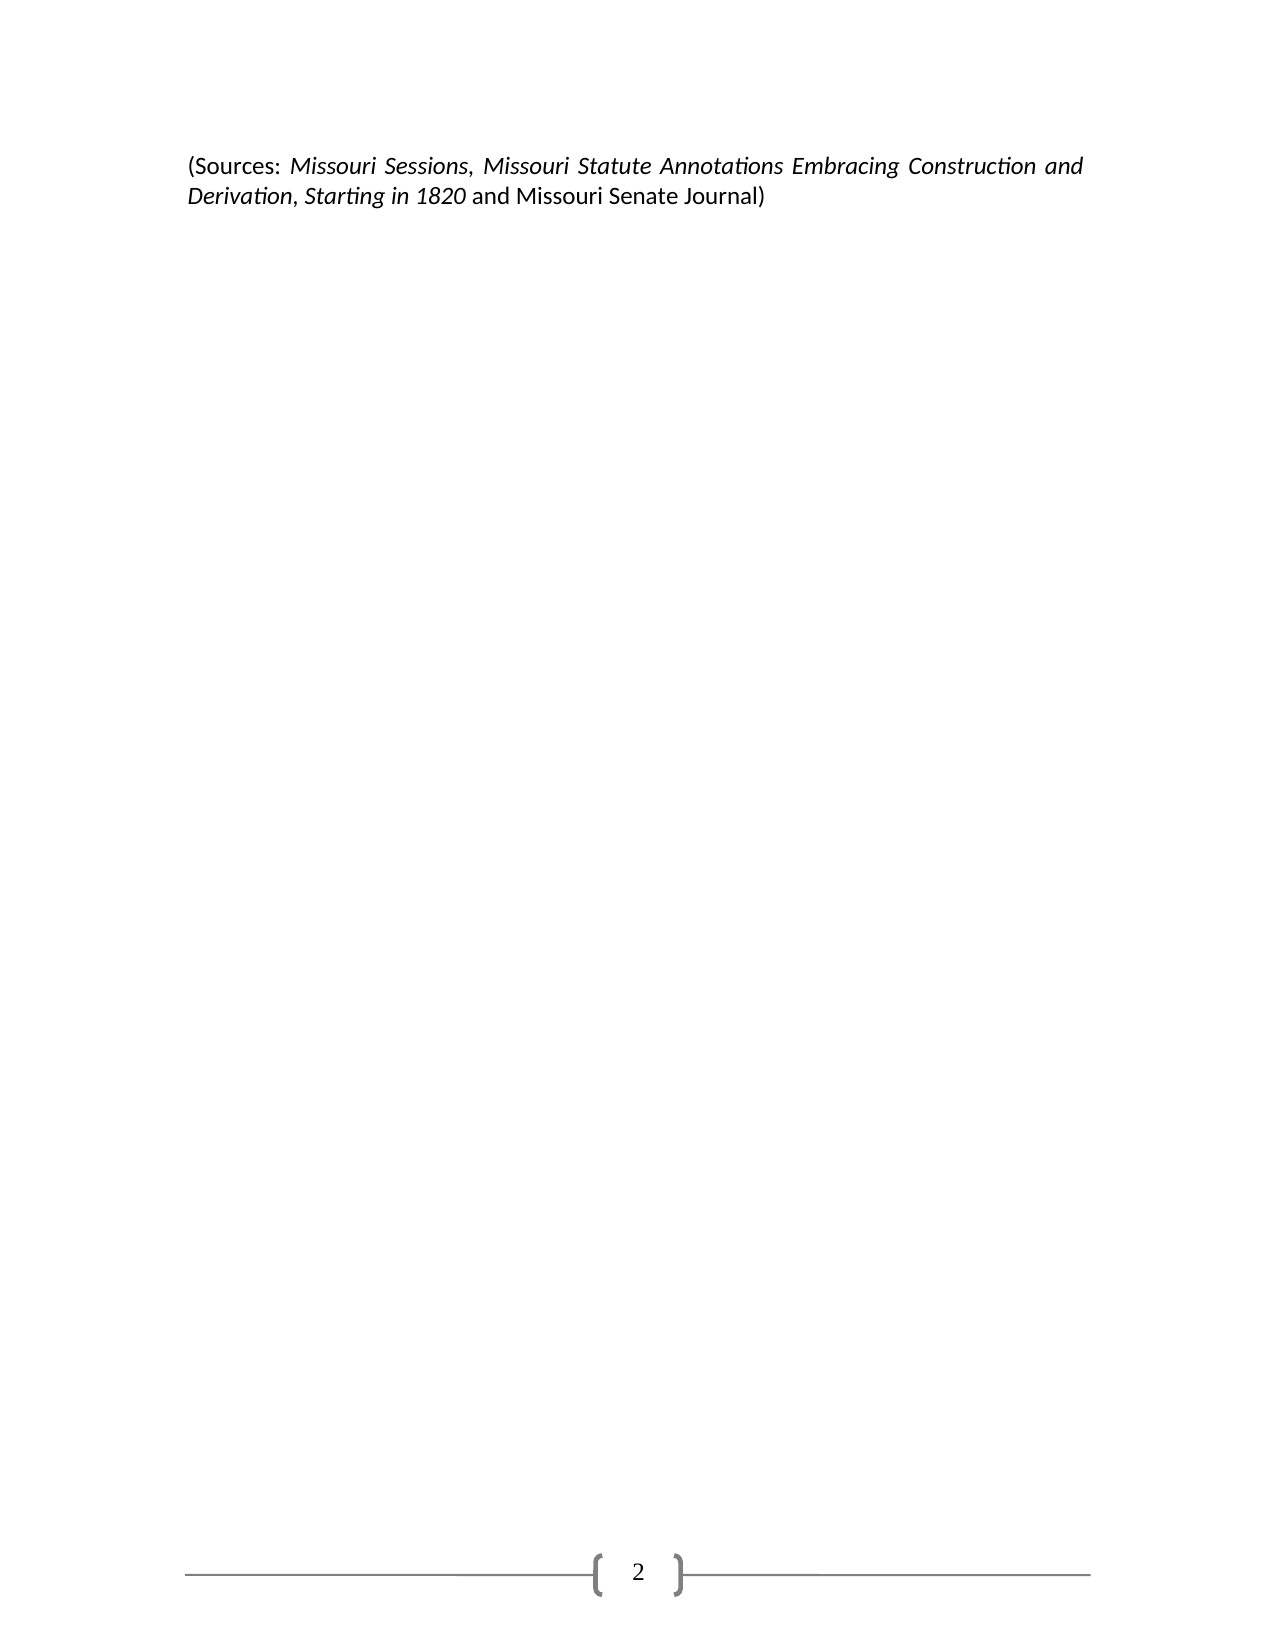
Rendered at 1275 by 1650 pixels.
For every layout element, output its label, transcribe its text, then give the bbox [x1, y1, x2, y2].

text (Sources: Missouri Sessions, Missouri Statute Annotations Embracing Construction and Derivation, Starting in 1820 and Missouri Senate Journal) [187, 150, 1087, 211]
